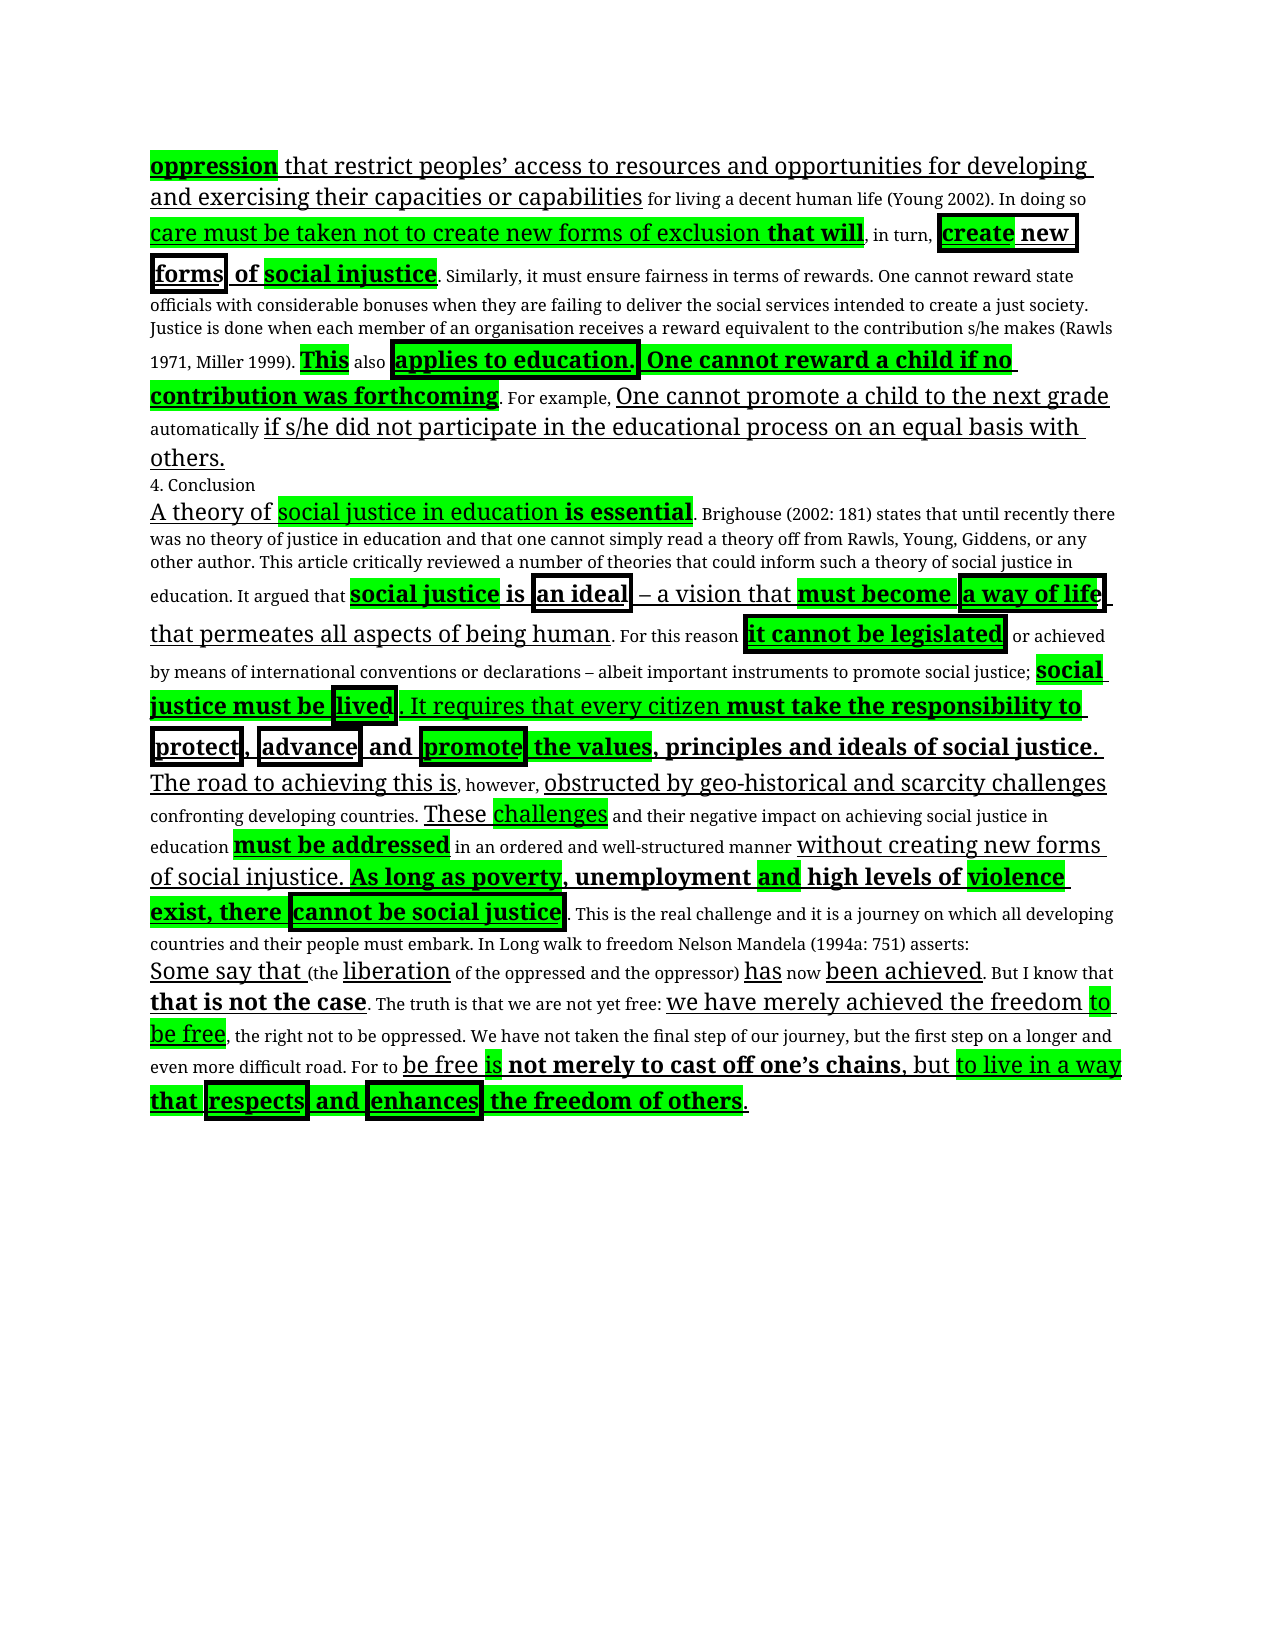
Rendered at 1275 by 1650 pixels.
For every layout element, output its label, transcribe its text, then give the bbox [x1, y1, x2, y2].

text A theory of social justice in education is essential. Brighouse (2002: 181) states that until recently there was no theory of justice in education and that one cannot simply read a theory off from Rawls, Young, Giddens, or any other author. This article critically reviewed a number of theories that could inform such a theory of social justice in education. It argued that social justice is an ideal – a vision that must become a way of life that permeates all aspects of being human. For this reason it cannot be legislated or achieved by means of international conventions or declarations – albeit important instruments to promote social justice; social justice must be lived. It requires that every citizen must take the responsibility to protect, advance and promote the values, principles and ideals of social justice. The road to achieving this is, however, obstructed by geo-historical and scarcity challenges confronting developing countries. These challenges and their negative impact on achieving social justice in education must be addressed in an ordered and well-structured manner without creating new forms of social injustice. As long as poverty, unemployment and high levels of violence exist, there cannot be social justice. This is the real challenge and it is a journey on which all developing countries and their people must embark. In Long walk to freedom Nelson Mandela (1994a: 751) asserts: [150, 496, 1125, 955]
text 4. Conclusion [150, 473, 1125, 496]
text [150, 150, 1125, 473]
text Some say that (the liberation of the oppressed and the oppressor) has now been achieved. But I know that that is not the case. The truth is that we are not yet free: we have merely achieved the freedom to be free, the right not to be oppressed. We have not taken the final step of our journey, but the first step on a longer and even more difficult road. For to be free is not merely to cast off one’s chains, but to live in a way that respects and enhances the freedom of others. [150, 955, 1125, 1121]
